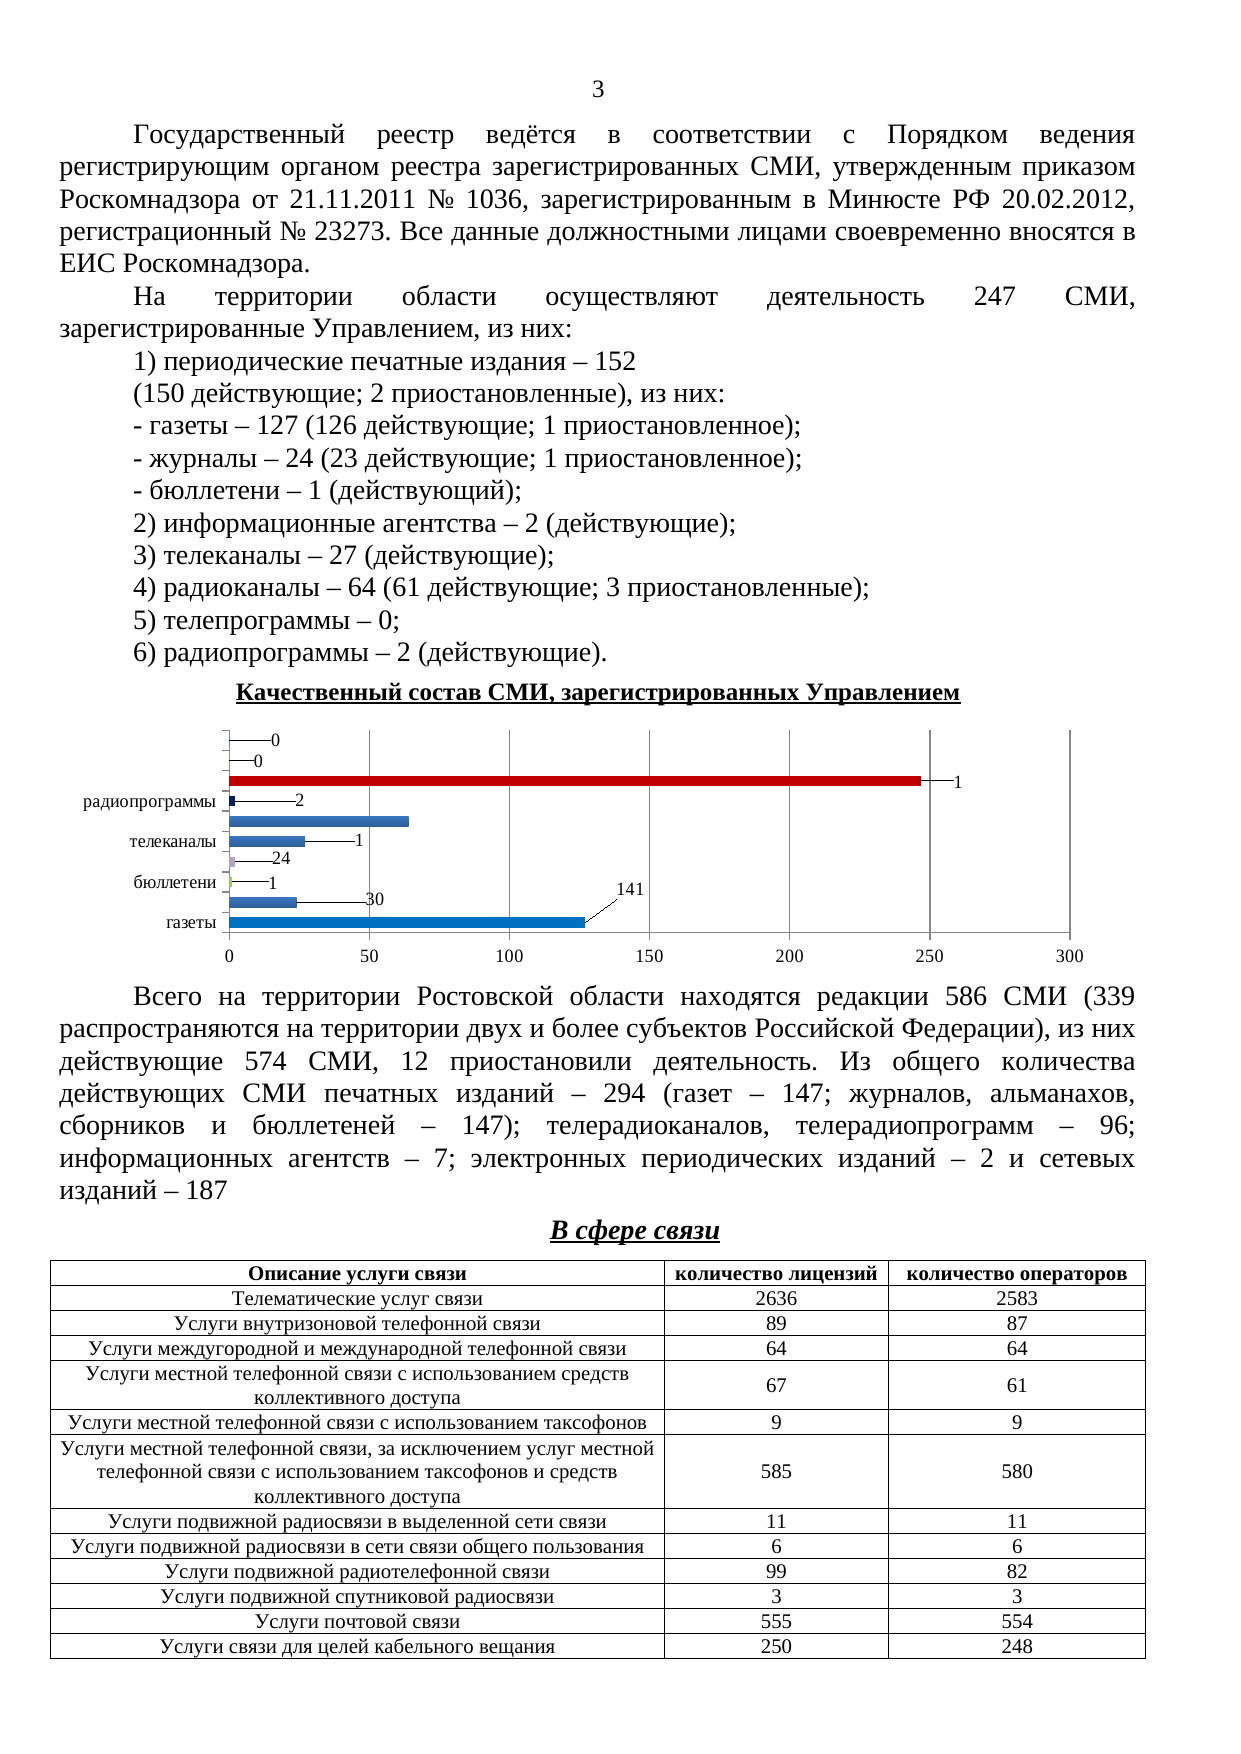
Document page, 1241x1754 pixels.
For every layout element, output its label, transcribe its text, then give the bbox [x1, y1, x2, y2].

text 3) телеканалы – 27 (действующие); [59, 538, 1137, 570]
table_cell 554 [889, 1609, 1145, 1633]
table_cell 99 [665, 1559, 888, 1583]
table_cell 580 [889, 1435, 1145, 1508]
table_cell Услуги местной телефонной связи с использованием таксофонов [51, 1410, 664, 1434]
table_cell 3 [665, 1584, 888, 1608]
table_header количество операторов [889, 1261, 1145, 1285]
table_cell 3 [889, 1584, 1145, 1608]
table_cell Услуги местной телефонной связи, за исключением услуг местной телефонной связи с использованием таксофонов и средств коллективного доступа [51, 1435, 664, 1508]
table_cell Услуги подвижной спутниковой радиосвязи [51, 1584, 664, 1608]
text На территории области осуществляют деятельность 247 СМИ, зарегистрированные Управлением, из них: [59, 279, 1137, 344]
table_cell 248 [889, 1634, 1145, 1658]
text В сфере связи [59, 1213, 1137, 1245]
table_cell 82 [889, 1559, 1145, 1583]
table_cell 250 [665, 1634, 888, 1658]
table_cell Телематические услуг связи [51, 1286, 664, 1310]
table_cell Услуги подвижной радиосвязи в выделенной сети связи [51, 1509, 664, 1533]
text - бюллетени – 1 (действующий); [59, 473, 1137, 506]
table_cell 2583 [889, 1286, 1145, 1310]
table_cell Услуги связи для целей кабельного вещания [51, 1634, 664, 1658]
text 1) периодические печатные издания – 152 [59, 344, 1137, 376]
table_cell 555 [665, 1609, 888, 1633]
table_cell 585 [665, 1435, 888, 1508]
table_cell 67 [665, 1361, 888, 1409]
table_cell Услуги внутризоновой телефонной связи [51, 1311, 664, 1335]
text Государственный реестр ведётся в соответствии с Порядком ведения регистрирующим органом реестра зарегистрированных СМИ, утвержденным приказом Роскомнадзора от 21.11.2011 № 1036, зарегистрированным в Минюсте РФ 20.02.2012, регистрационный № 23273. Все данные должностными лицами своевременно вносятся в ЕИС Роскомнадзора. [59, 117, 1137, 279]
text Всего на территории Ростовской области находятся редакции 586 СМИ (339 распространяются на территории двух и более субъектов Российской Федерации), из них действующие 574 СМИ, 12 приостановили деятельность. Из общего количества действующих СМИ печатных изданий – 294 (газет – 147; журналов, альманахов, сборников и бюллетеней – 147); телерадиоканалов, телерадиопрограмм – 96; информационных агентств – 7; электронных периодических изданий – 2 и сетевых изданий – 187 [59, 979, 1137, 1206]
text 6) радиопрограммы – 2 (действующие). [59, 635, 1137, 668]
table_cell 9 [889, 1410, 1145, 1434]
table_cell Услуги подвижной радиотелефонной связи [51, 1559, 664, 1583]
table_cell 2636 [665, 1286, 888, 1310]
table_cell 6 [889, 1534, 1145, 1558]
table_header количество лицензий [665, 1261, 888, 1285]
table_cell Услуги почтовой связи [51, 1609, 664, 1633]
text 5) телепрограммы – 0; [59, 603, 1137, 635]
table_cell Услуги подвижной радиосвязи в сети связи общего пользования [51, 1534, 664, 1558]
table_cell 6 [665, 1534, 888, 1558]
table_cell 64 [665, 1336, 888, 1360]
text (150 действующие; 2 приостановленные), из них: [59, 376, 1137, 408]
text - газеты – 127 (126 действующие; 1 приостановленное); [59, 408, 1137, 441]
table_header Описание услуги связи [51, 1261, 664, 1285]
table_cell 9 [665, 1410, 888, 1434]
table_cell Услуги местной телефонной связи с использованием средств коллективного доступа [51, 1361, 664, 1409]
table_cell 64 [889, 1336, 1145, 1360]
table_cell Услуги междугородной и международной телефонной связи [51, 1336, 664, 1360]
table_cell 11 [665, 1509, 888, 1533]
text 4) радиоканалы – 64 (61 действующие; 3 приостановленные); [59, 570, 1137, 603]
table_cell 87 [889, 1311, 1145, 1335]
table_cell 11 [889, 1509, 1145, 1533]
text - журналы – 24 (23 действующие; 1 приостановленное); [59, 441, 1137, 473]
text 2) информационные агентства – 2 (действующие); [59, 506, 1137, 538]
table_cell 89 [665, 1311, 888, 1335]
table_cell 61 [889, 1361, 1145, 1409]
text Качественный состав СМИ, зарегистрированных Управлением [59, 677, 1137, 706]
